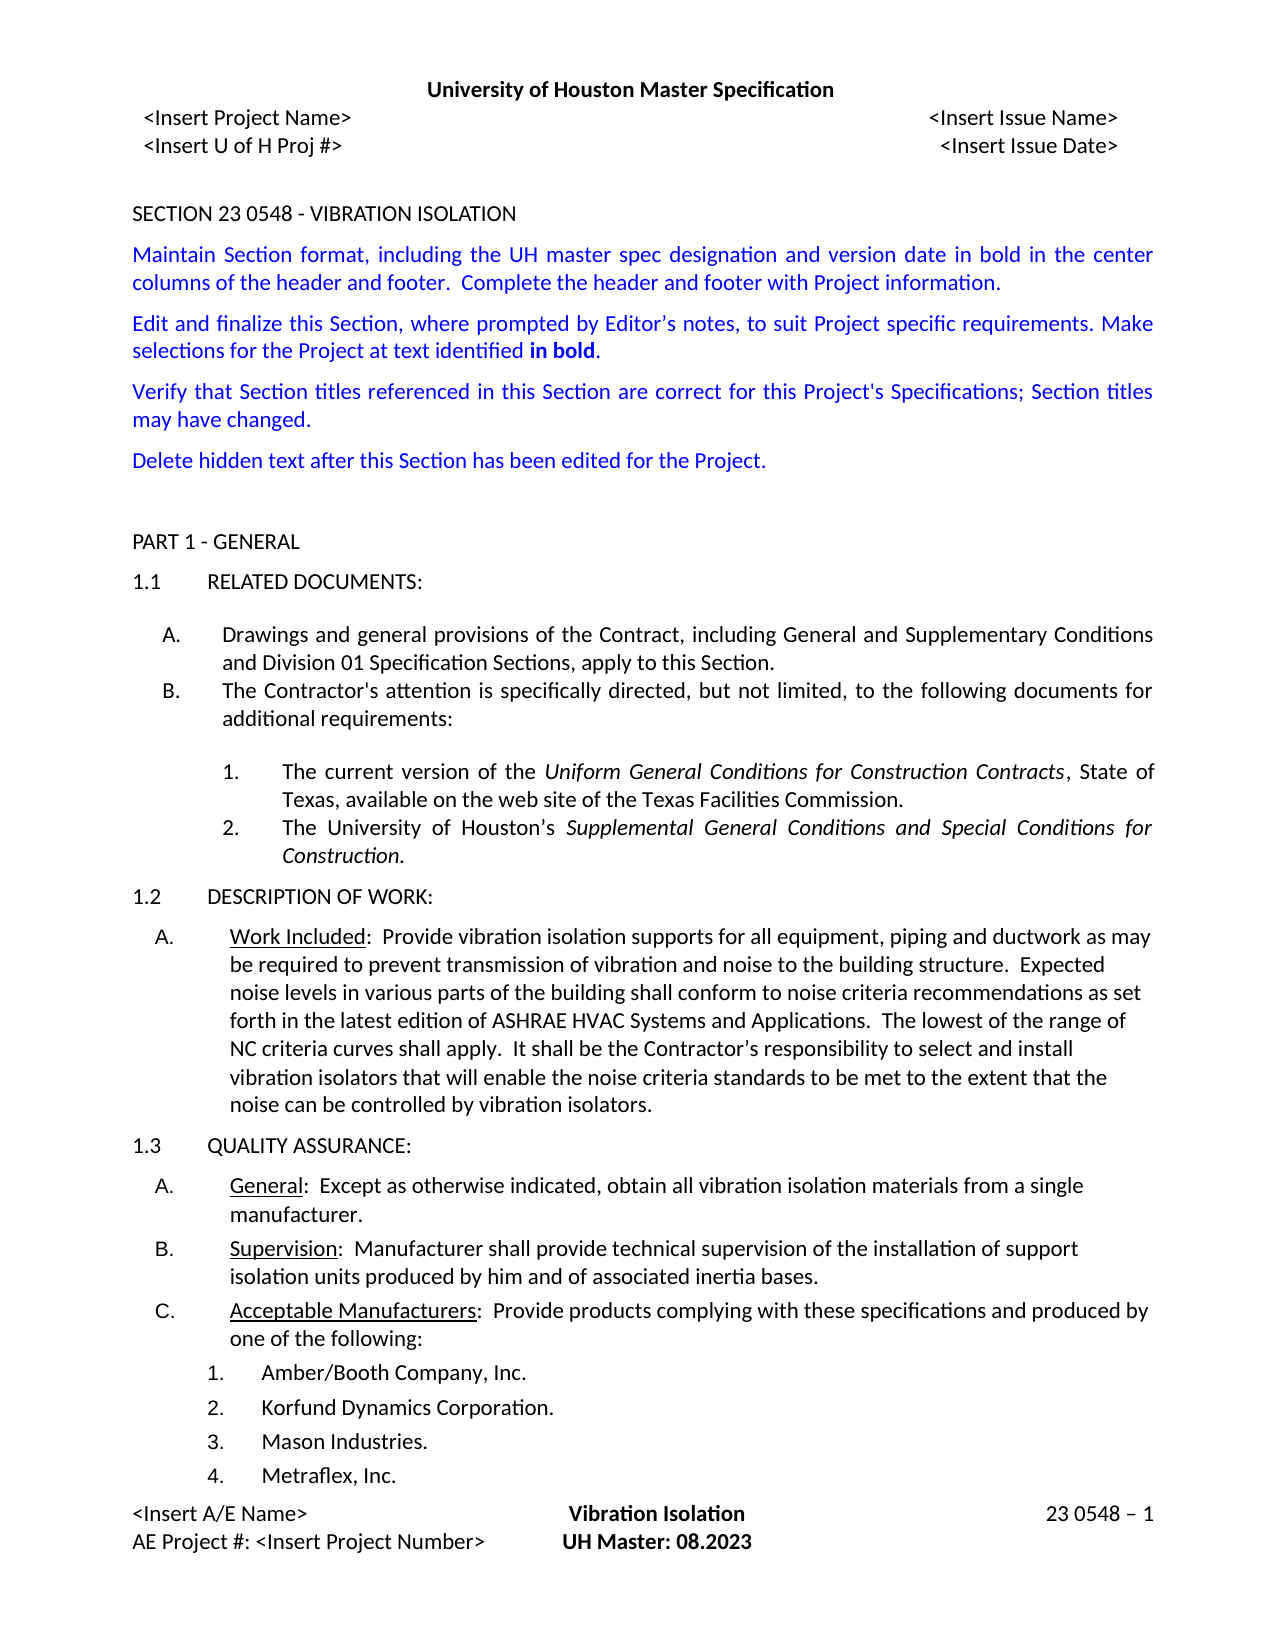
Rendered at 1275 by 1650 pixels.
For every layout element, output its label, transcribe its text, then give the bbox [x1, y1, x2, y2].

subtitle DESCRIPTION OF WORK: [132, 882, 1155, 910]
subtitle Supervision: Manufacturer shall provide technical supervision of the installation of support isolation units produced by him and of associated inertia bases. [154, 1234, 1155, 1290]
list SECTION 23 0548 - VIBRATION ISOLATION [132, 199, 1155, 228]
text Drawings and general provisions of the Contract, including General and Supplementary Conditions and Division 01 Specification Sections, apply to this Section. [162, 620, 1155, 676]
subtitle RELATED DOCUMENTS: [132, 567, 1155, 595]
text Edit and finalize this Section, where prompted by Editor’s notes, to suit Project specific requirements. Make selections for the Project at text identified in bold. [132, 309, 1155, 365]
subtitle Korfund Dynamics Corporation. [207, 1393, 1155, 1421]
text Delete hidden text after this Section has been edited for the Project. [132, 446, 1155, 474]
subtitle General: Except as otherwise indicated, obtain all vibration isolation materials from a single manufacturer. [154, 1172, 1155, 1228]
subtitle Metraflex, Inc. [207, 1461, 1155, 1489]
text The current version of the Uniform General Conditions for Construction Contracts, State of Texas, available on the web site of the Texas Facilities Commission. [222, 757, 1155, 813]
subtitle Acceptable Manufacturers: Provide products complying with these specifications and produced by one of the following: [154, 1296, 1155, 1352]
subtitle Amber/Booth Company, Inc. [207, 1358, 1155, 1387]
text Verify that Section titles referenced in this Section are correct for this Project's Specifications; Section titles may have changed. [132, 377, 1155, 433]
subtitle Mason Industries. [207, 1427, 1155, 1455]
list PART 1 - GENERAL [132, 527, 1155, 555]
text The University of Houston’s Supplemental General Conditions and Special Conditions for Construction. [222, 813, 1155, 869]
text Maintain Section format, including the UH master spec designation and version date in bold in the center columns of the header and footer. Complete the header and footer with Project information. [132, 240, 1155, 296]
subtitle QUALITY ASSURANCE: [132, 1131, 1155, 1159]
subtitle Work Included: Provide vibration isolation supports for all equipment, piping and ductwork as may be required to prevent transmission of vibration and noise to the building structure. Expected noise levels in various parts of the building shall conform to noise criteria recommendations as set forth in the latest edition of ASHRAE HVAC Systems and Applications. The lowest of the range of NC criteria curves shall apply. It shall be the Contractor’s responsibility to select and install vibration isolators that will enable the noise criteria standards to be met to the extent that the noise can be controlled by vibration isolators. [154, 922, 1155, 1119]
text The Contractor's attention is specifically directed, but not limited, to the following documents for additional requirements: [162, 676, 1155, 732]
